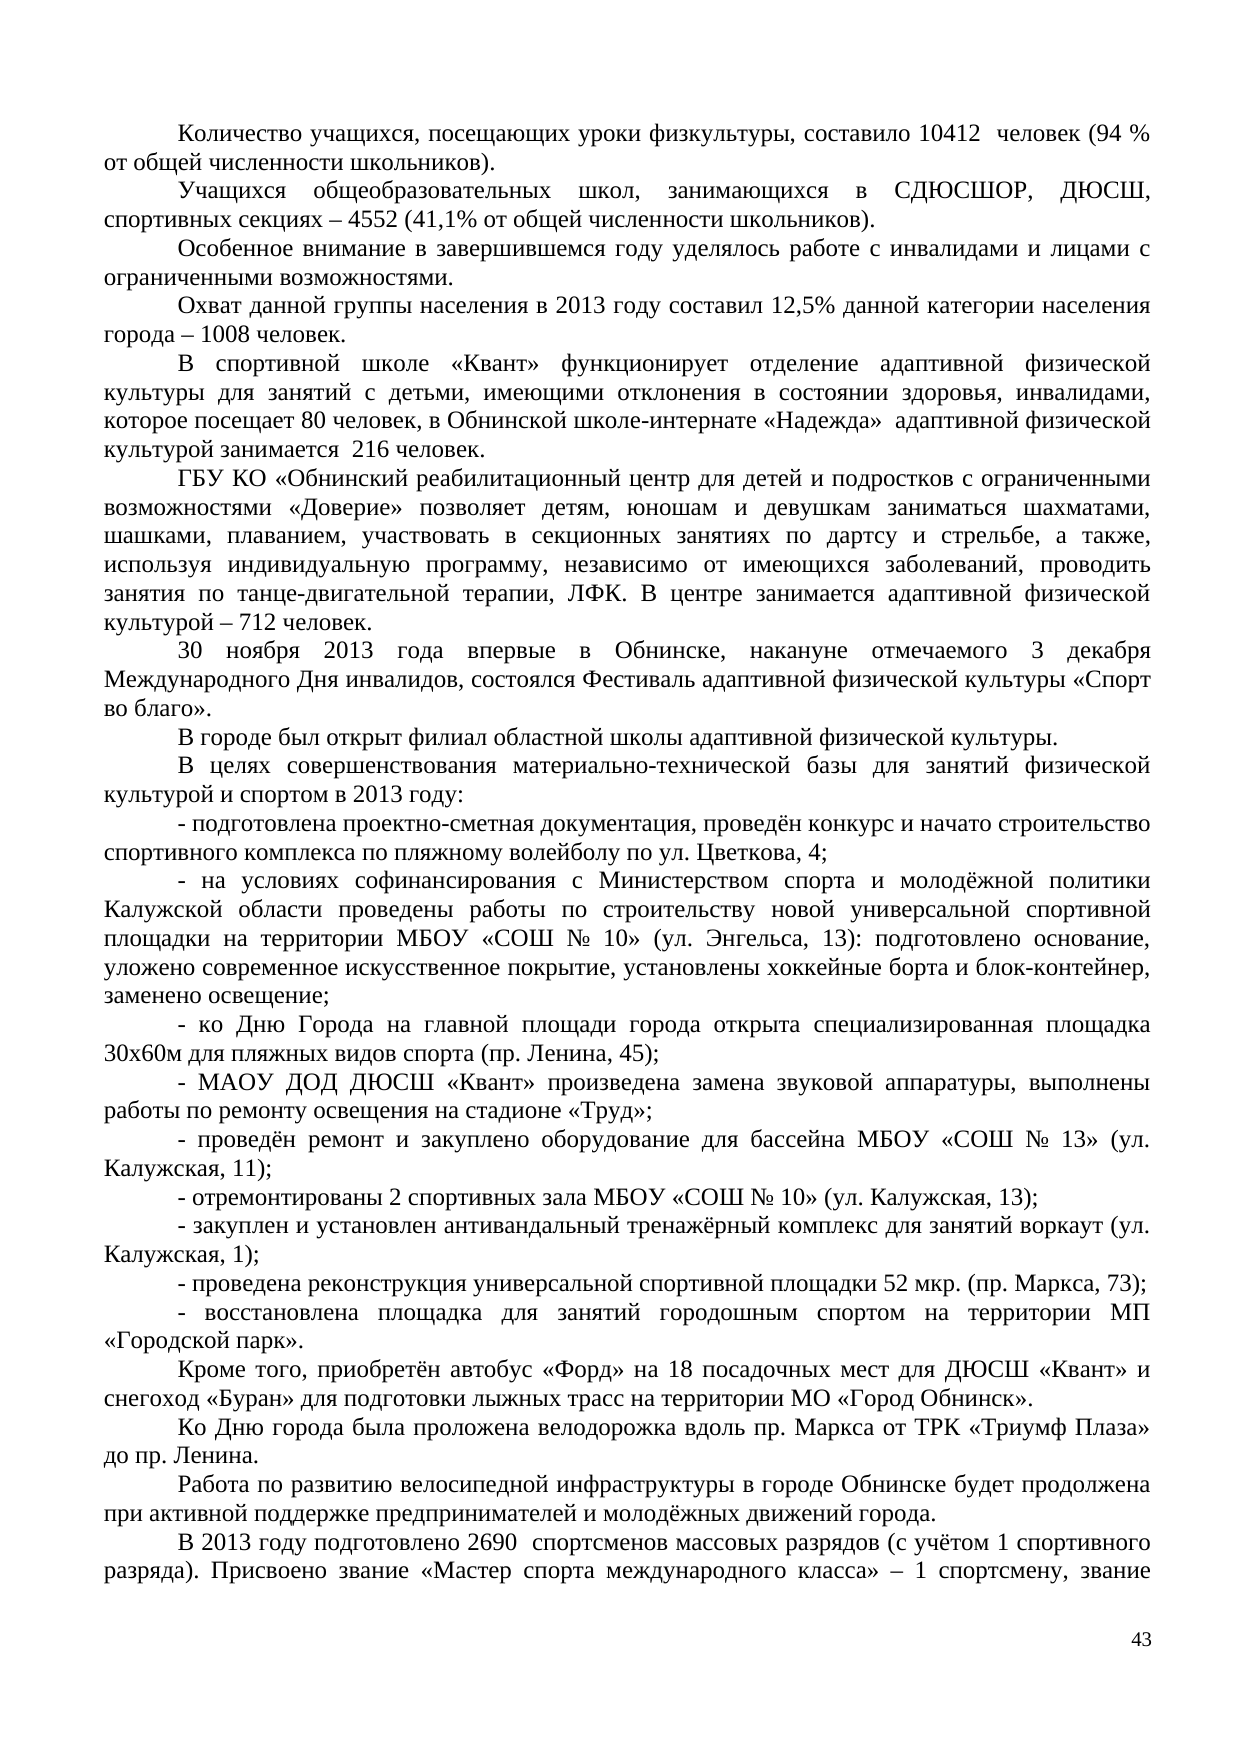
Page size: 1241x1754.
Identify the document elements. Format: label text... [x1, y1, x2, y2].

text - подготовлена проектно-сметная документация, проведён конкурс и начато строительство спортивного комплекса по пляжному волейболу по ул. Цветкова, 4; [103, 808, 1152, 866]
text 30 ноября 2013 года впервые в Обнинске, накануне отмечаемого 3 декабря Международного Дня инвалидов, состоялся Фестиваль адаптивной физической культуры «Спорт во благо». [103, 636, 1152, 722]
text Работа по развитию велосипедной инфраструктуры в городе Обнинске будет продолжена при активной поддержке предпринимателей и молодёжных движений города. [103, 1469, 1152, 1527]
text Ко Дню города была проложена велодорожка вдоль пр. Маркса от ТРК «Триумф Плаза» до пр. Ленина. [103, 1412, 1152, 1469]
text Кроме того, приобретён автобус «Форд» на 18 посадочных мест для ДЮСШ «Квант» и снегоход «Буран» для подготовки лыжных трасс на территории МО «Город Обнинск». [103, 1354, 1152, 1412]
text - отремонтированы 2 спортивных зала МБОУ «СОШ № 10» (ул. Калужская, 13); [103, 1182, 1152, 1211]
text Учащихся общеобразовательных школ, занимающихся в СДЮСШОР, ДЮСШ, спортивных секциях – 4552 (41,1% от общей численности школьников). [103, 176, 1152, 233]
text В спортивной школе «Квант» функционирует отделение адаптивной физической культуры для занятий с детьми, имеющими отклонения в состоянии здоровья, инвалидами, которое посещает 80 человек, в Обнинской школе-интернате «Надежда» адаптивной физической культурой занимается 216 человек. [103, 348, 1152, 463]
text - проведён ремонт и закуплено оборудование для бассейна МБОУ «СОШ № 13» (ул. Калужская, 11); [103, 1124, 1152, 1182]
text Количество учащихся, посещающих уроки физкультуры, составило 10412 человек (94 % от общей численности школьников). [103, 118, 1152, 176]
text - на условиях софинансирования с Министерством спорта и молодёжной политики Калужской области проведены работы по строительству новой универсальной спортивной площадки на территории МБОУ «СОШ № 10» (ул. Энгельса, 13): подготовлено основание, уложено современное искусственное покрытие, установлены хоккейные борта и блок-контейнер, заменено освещение; [103, 866, 1152, 1009]
text - МАОУ ДОД ДЮСШ «Квант» произведена замена звуковой аппаратуры, выполнены работы по ремонту освещения на стадионе «Труд»; [103, 1067, 1152, 1124]
text - проведена реконструкция универсальной спортивной площадки 52 мкр. (пр. Маркса, 73); [103, 1268, 1152, 1297]
text - ко Дню Города на главной площади города открыта специализированная площадка 30х60м для пляжных видов спорта (пр. Ленина, 45); [103, 1009, 1152, 1067]
text В целях совершенствования материально-технической базы для занятий физической культурой и спортом в 2013 году: [103, 751, 1152, 808]
text - восстановлена площадка для занятий городошным спортом на территории МП «Городской парк». [103, 1297, 1152, 1354]
text Особенное внимание в завершившемся году уделялось работе с инвалидами и лицами с ограниченными возможностями. [103, 233, 1152, 291]
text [103, 1527, 1152, 1584]
text В городе был открыт филиал областной школы адаптивной физической культуры. [103, 722, 1152, 751]
text - закуплен и установлен антивандальный тренажёрный комплекс для занятий воркаут (ул. Калужская, 1); [103, 1211, 1152, 1268]
text Охват данной группы населения в 2013 году составил 12,5% данной категории населения города – 1008 человек. [103, 291, 1152, 348]
text ГБУ КО «Обнинский реабилитационный центр для детей и подростков с ограниченными возможностями «Доверие» позволяет детям, юношам и девушкам заниматься шахматами, шашками, плаванием, участвовать в секционных занятиях по дартсу и стрельбе, а также, используя индивидуальную программу, независимо от имеющихся заболеваний, проводить занятия по танце-двигательной терапии, ЛФК. В центре занимается адаптивной физической культурой – 712 человек. [103, 463, 1152, 636]
